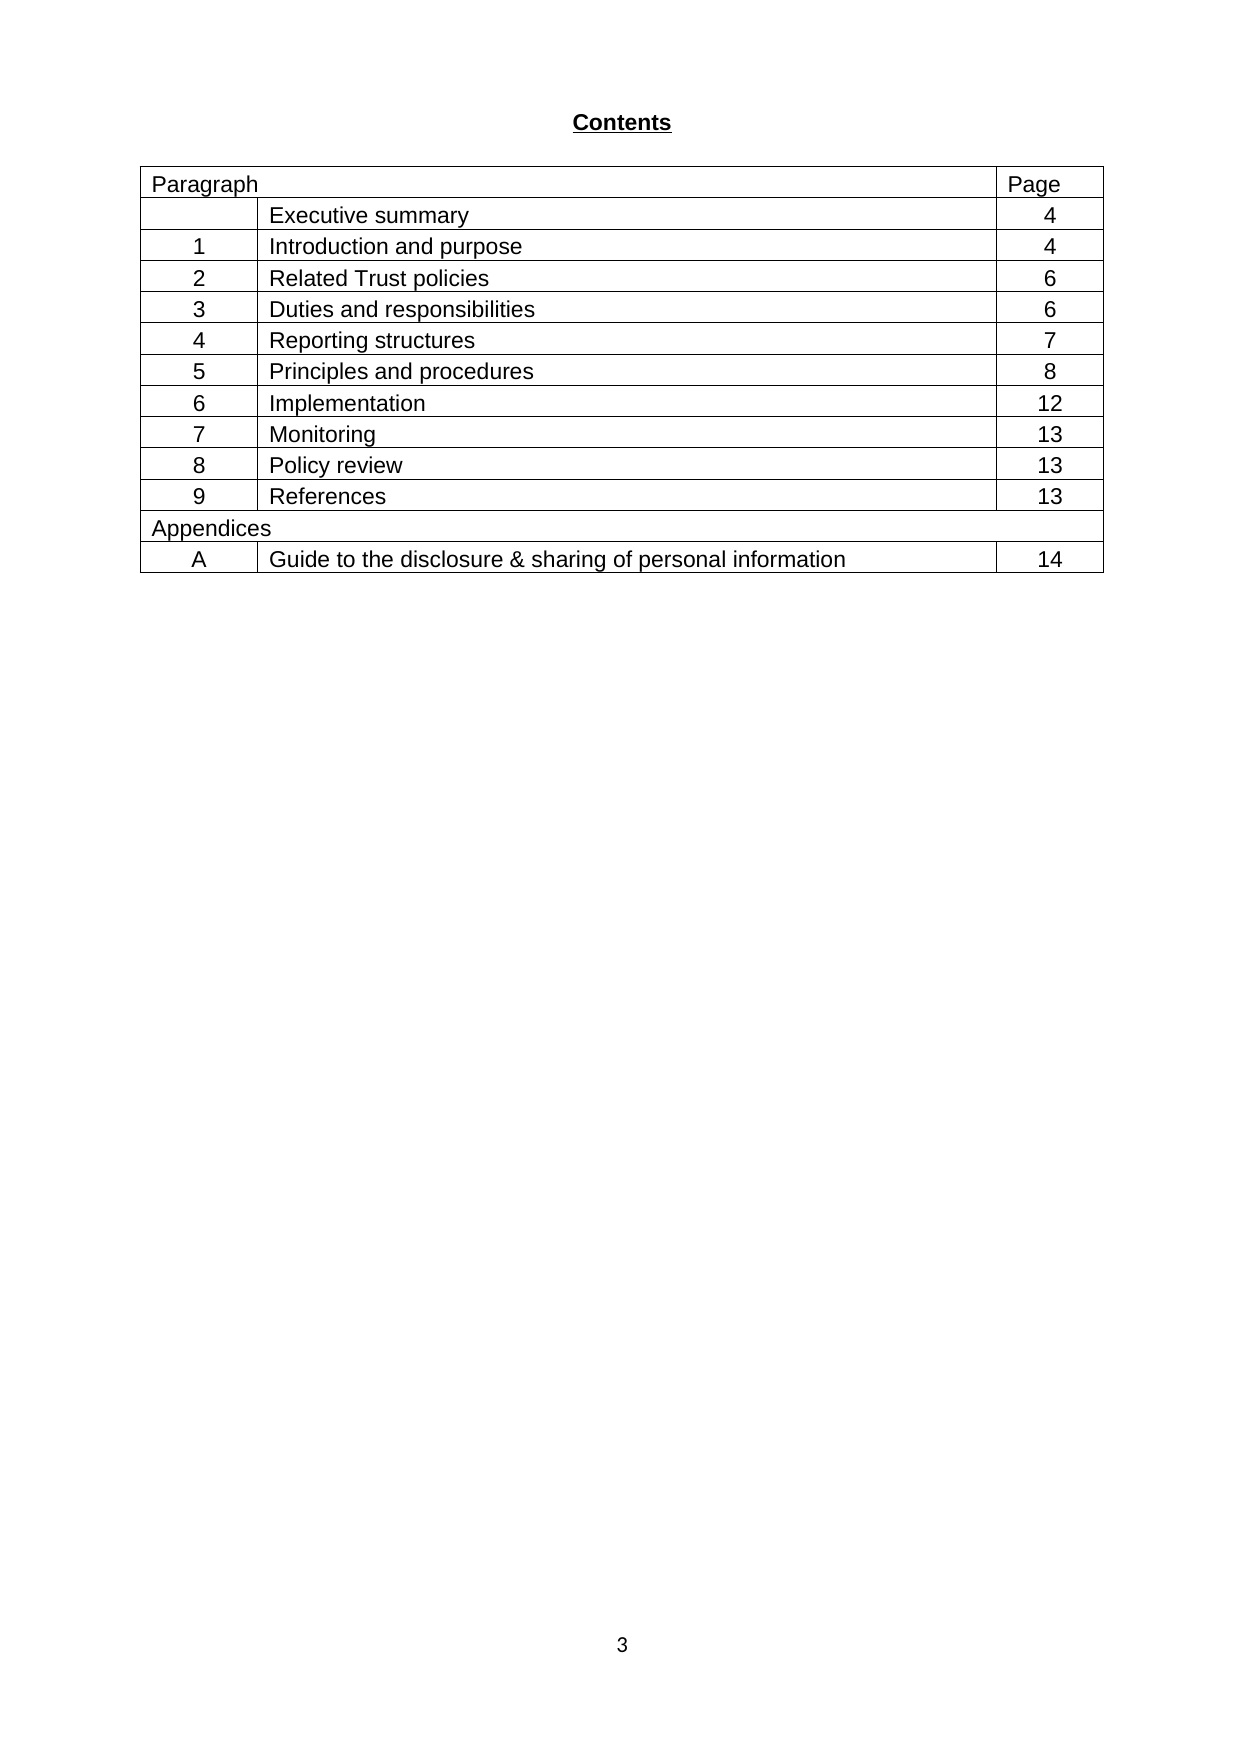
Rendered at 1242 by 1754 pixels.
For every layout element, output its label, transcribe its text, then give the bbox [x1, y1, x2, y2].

table_cell Policy review [258, 448, 996, 478]
table_cell 6 [997, 292, 1103, 322]
table_cell 4 [141, 323, 257, 353]
table_cell 13 [997, 417, 1103, 447]
table_cell 13 [997, 480, 1103, 510]
table_cell 14 [997, 542, 1103, 572]
table_cell Related Trust policies [258, 261, 996, 291]
text Contents [139, 109, 1104, 136]
table_cell [141, 198, 257, 228]
table_cell 1 [141, 230, 257, 260]
table_cell Duties and responsibilities [258, 292, 996, 322]
table_cell Principles and procedures [258, 355, 996, 385]
table_cell 8 [997, 355, 1103, 385]
table_cell Introduction and purpose [258, 230, 996, 260]
table_cell 4 [997, 198, 1103, 228]
table_cell References [258, 480, 996, 510]
table_cell 7 [997, 323, 1103, 353]
table_cell Executive summary [258, 198, 996, 228]
table_cell 3 [141, 292, 257, 322]
table_cell Implementation [258, 386, 996, 416]
table_header Page [997, 167, 1103, 197]
table_cell 4 [997, 230, 1103, 260]
table_cell 9 [141, 480, 257, 510]
table_cell Monitoring [258, 417, 996, 447]
table_header Paragraph [141, 167, 996, 197]
table_cell Appendices [141, 511, 1103, 541]
table_cell 7 [141, 417, 257, 447]
table_cell 12 [997, 386, 1103, 416]
table_cell 8 [141, 448, 257, 478]
table_cell 6 [141, 386, 257, 416]
table_cell Reporting structures [258, 323, 996, 353]
table_cell Guide to the disclosure & sharing of personal information [258, 542, 996, 572]
table_cell A [141, 542, 257, 572]
table_cell 2 [141, 261, 257, 291]
table_cell 13 [997, 448, 1103, 478]
table_cell 6 [997, 261, 1103, 291]
table_cell 5 [141, 355, 257, 385]
